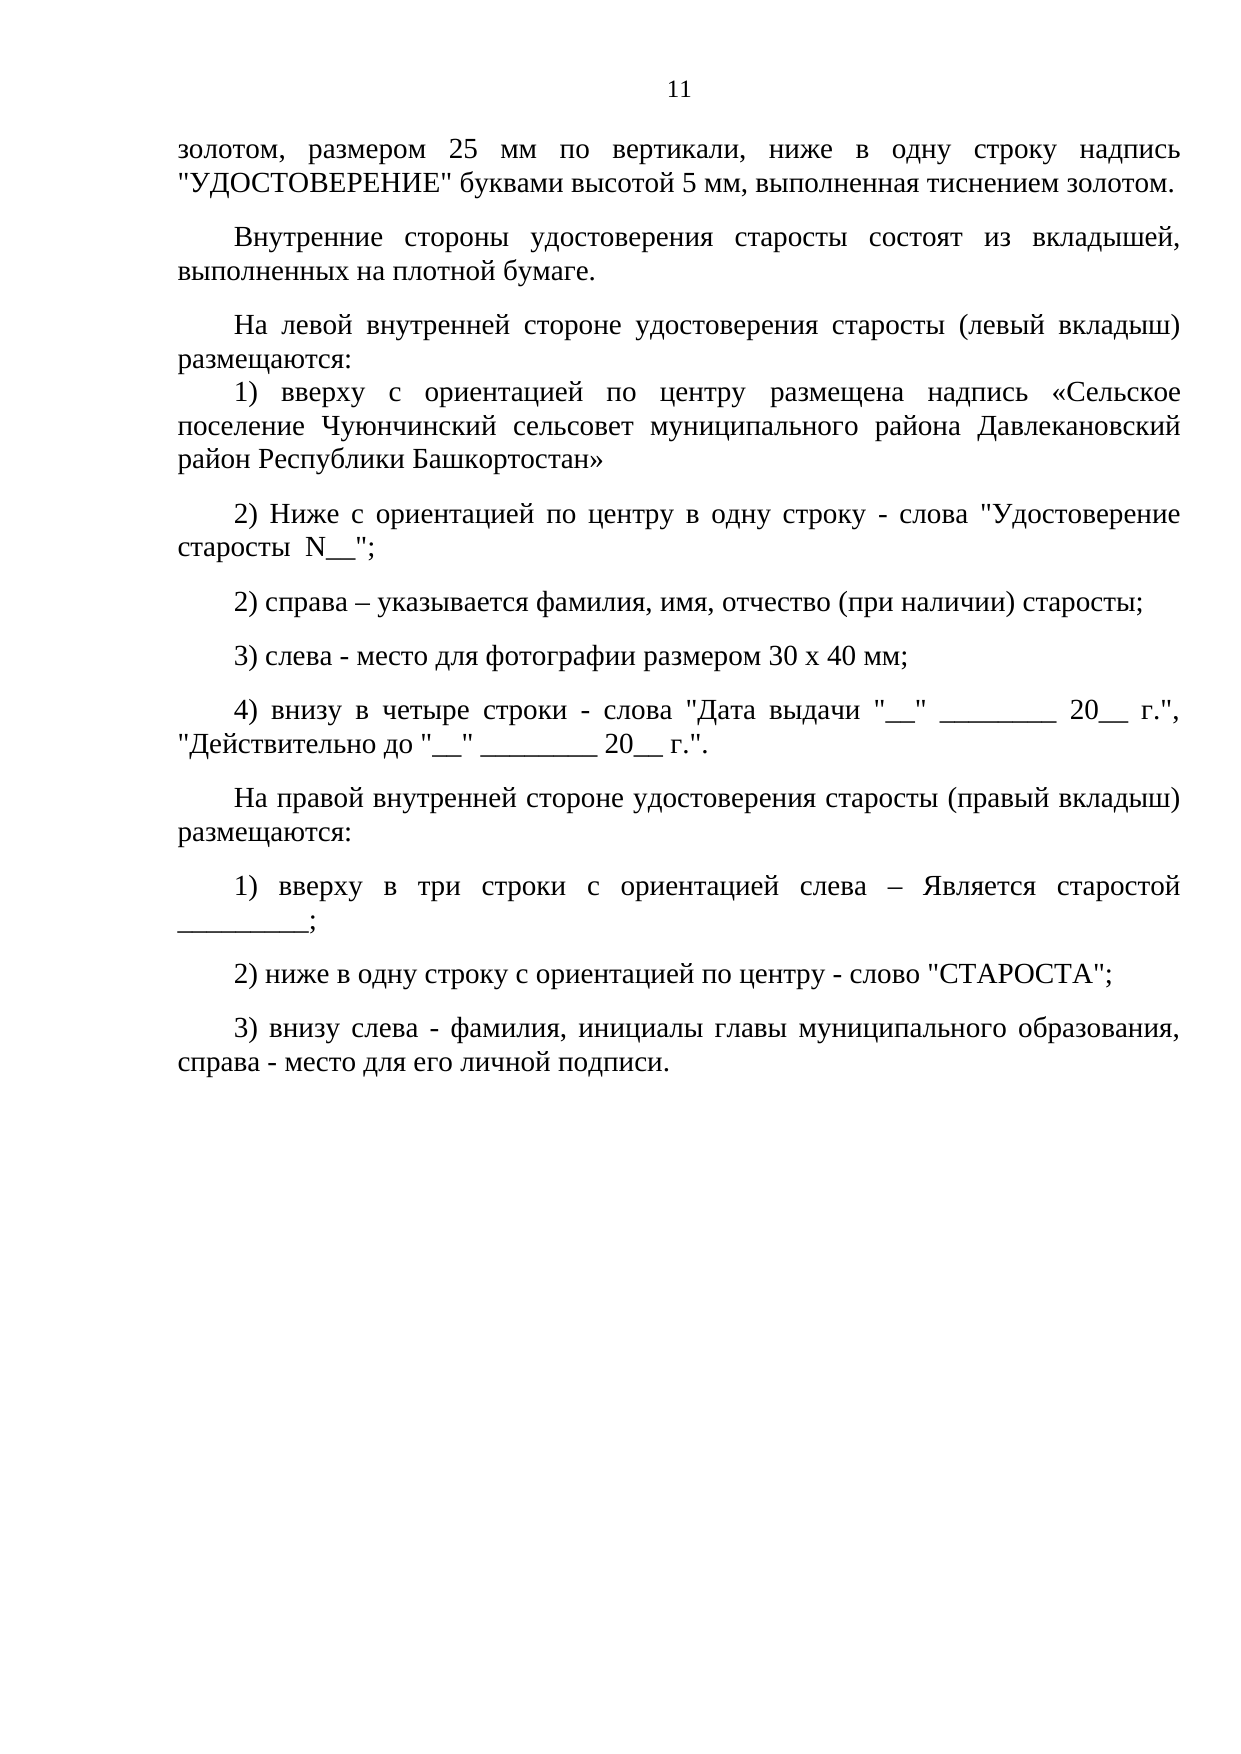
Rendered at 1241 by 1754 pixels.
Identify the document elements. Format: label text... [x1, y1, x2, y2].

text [177, 131, 1181, 198]
text На левой внутренней стороне удостоверения старосты (левый вкладыш) размещаются: [177, 307, 1181, 374]
text 3) слева - место для фотографии размером 30 x 40 мм; [177, 638, 1181, 672]
text 2) справа – указывается фамилия, имя, отчество (при наличии) старосты; [177, 584, 1181, 617]
text 1) вверху с ориентацией по центру размещена надпись «Сельское поселение Чуюнчинский сельсовет муниципального района Давлекановский район Республики Башкортостан» [177, 374, 1181, 475]
text На правой внутренней стороне удостоверения старосты (правый вкладыш) размещаются: [177, 780, 1181, 847]
text Внутренние стороны удостоверения старосты состоят из вкладышей, выполненных на плотной бумаге. [177, 219, 1181, 286]
text 4) внизу в четыре строки - слова "Дата выдачи "__" ________ 20__ г.", "Действительно до "__" ________ 20__ г.". [177, 692, 1181, 759]
text 2) ниже в одну строку с ориентацией по центру - слово "СТАРОСТА"; [177, 956, 1181, 990]
text 3) внизу слева - фамилия, инициалы главы муниципального образования, справа - место для его личной подписи. [177, 1011, 1181, 1078]
text 2) Ниже с ориентацией по центру в одну строку - слова "Удостоверение старосты N__"; [177, 496, 1181, 563]
text 1) вверху в три строки с ориентацией слева – Является старостой _________; [177, 868, 1181, 935]
